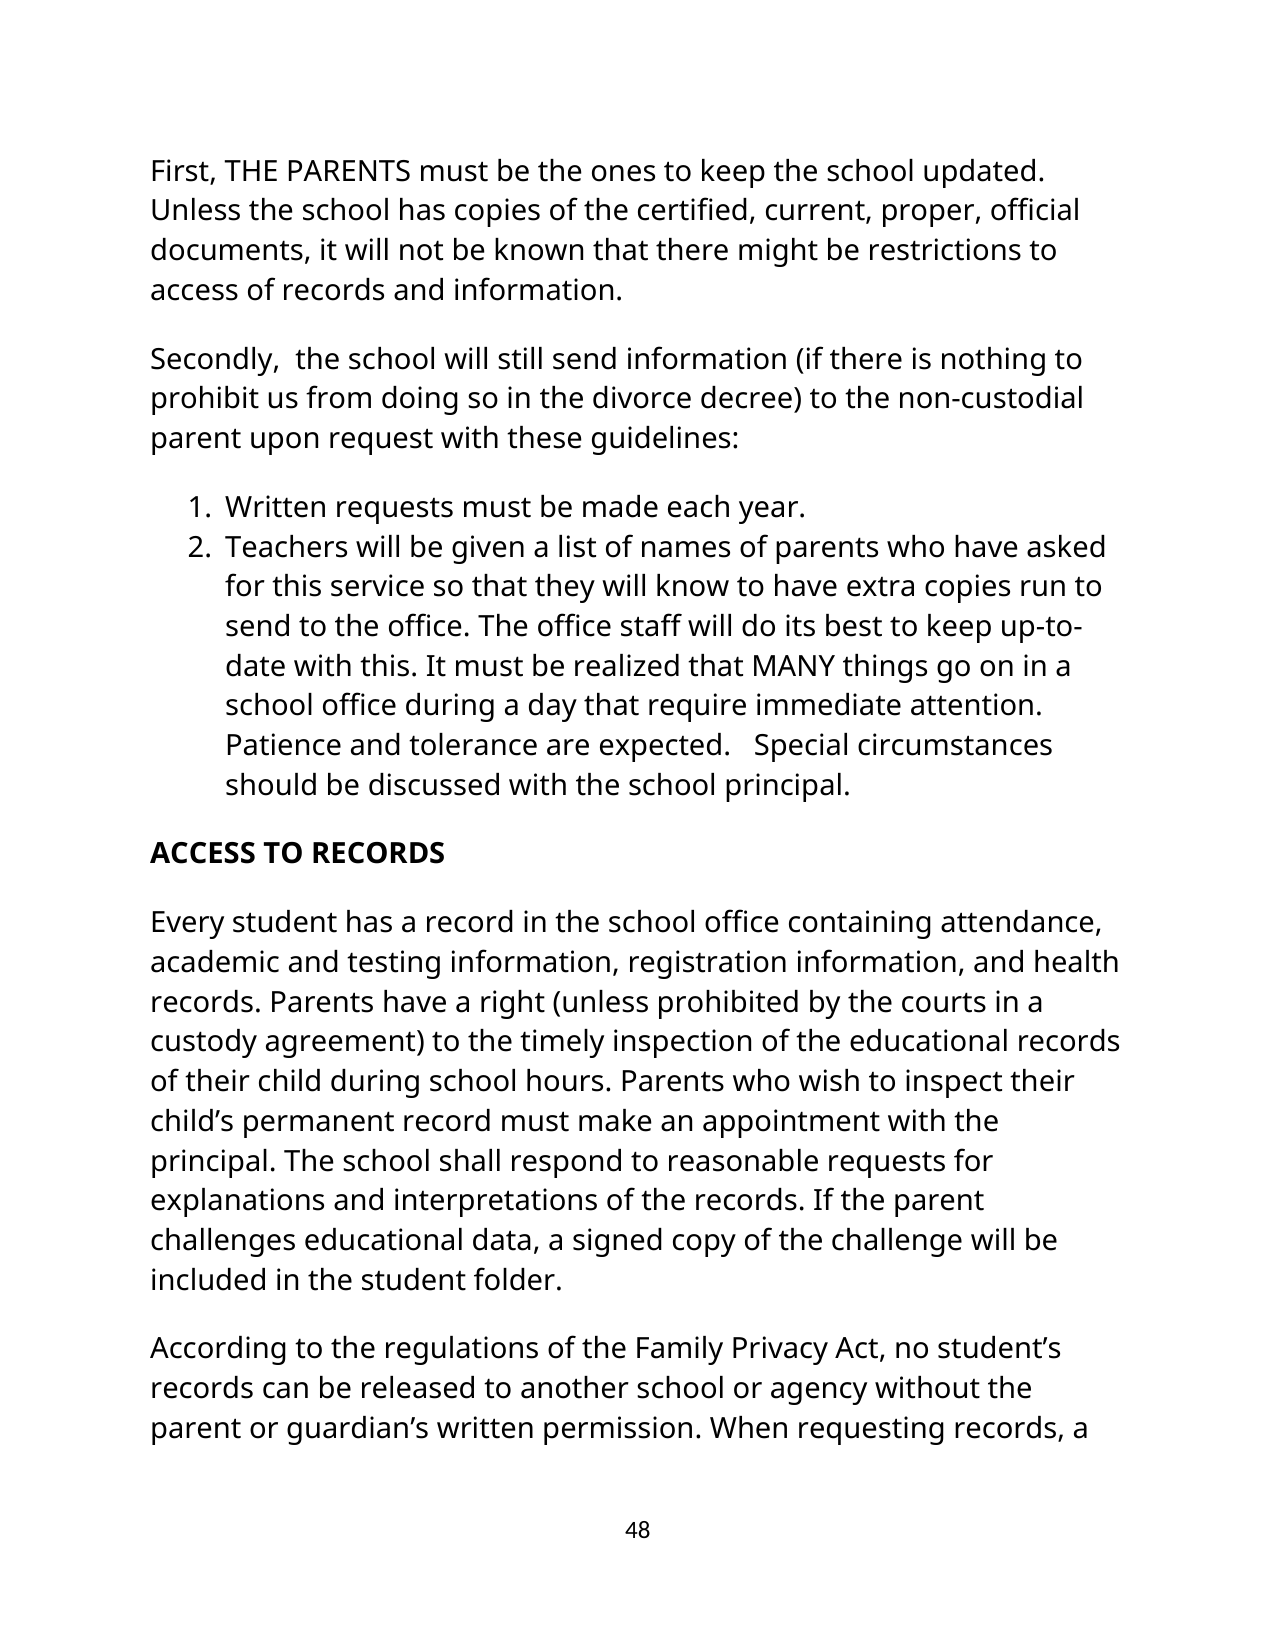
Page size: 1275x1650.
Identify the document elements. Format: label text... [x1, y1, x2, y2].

list Written requests must be made each year. [187, 486, 1125, 526]
text First, THE PARENTS must be the ones to keep the school updated. Unless the school has copies of the certified, current, proper, official documents, it will not be known that there might be restrictions to access of records and information. [150, 150, 1125, 309]
text Secondly, the school will still send information (if there is nothing to prohibit us from doing so in the divorce decree) to the non-custodial parent upon request with these guidelines: [150, 338, 1125, 457]
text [150, 1328, 1125, 1447]
list Teachers will be given a list of names of parents who have asked for this service so that they will know to have extra copies run to send to the office. The office staff will do its best to keep up-to-date with this. It must be realized that MANY things go on in a school office during a day that require immediate attention. Patience and tolerance are expected. Special circumstances should be discussed with the school principal. [187, 526, 1125, 804]
text ACCESS TO RECORDS [150, 833, 1125, 872]
text Every student has a record in the school office containing attendance, academic and testing information, registration information, and health records. Parents have a right (unless prohibited by the courts in a custody agreement) to the timely inspection of the educational records of their child during school hours. Parents who wish to inspect their child’s permanent record must make an appointment with the principal. The school shall respond to reasonable requests for explanations and interpretations of the records. If the parent challenges educational data, a signed copy of the challenge will be included in the student folder. [150, 902, 1125, 1298]
